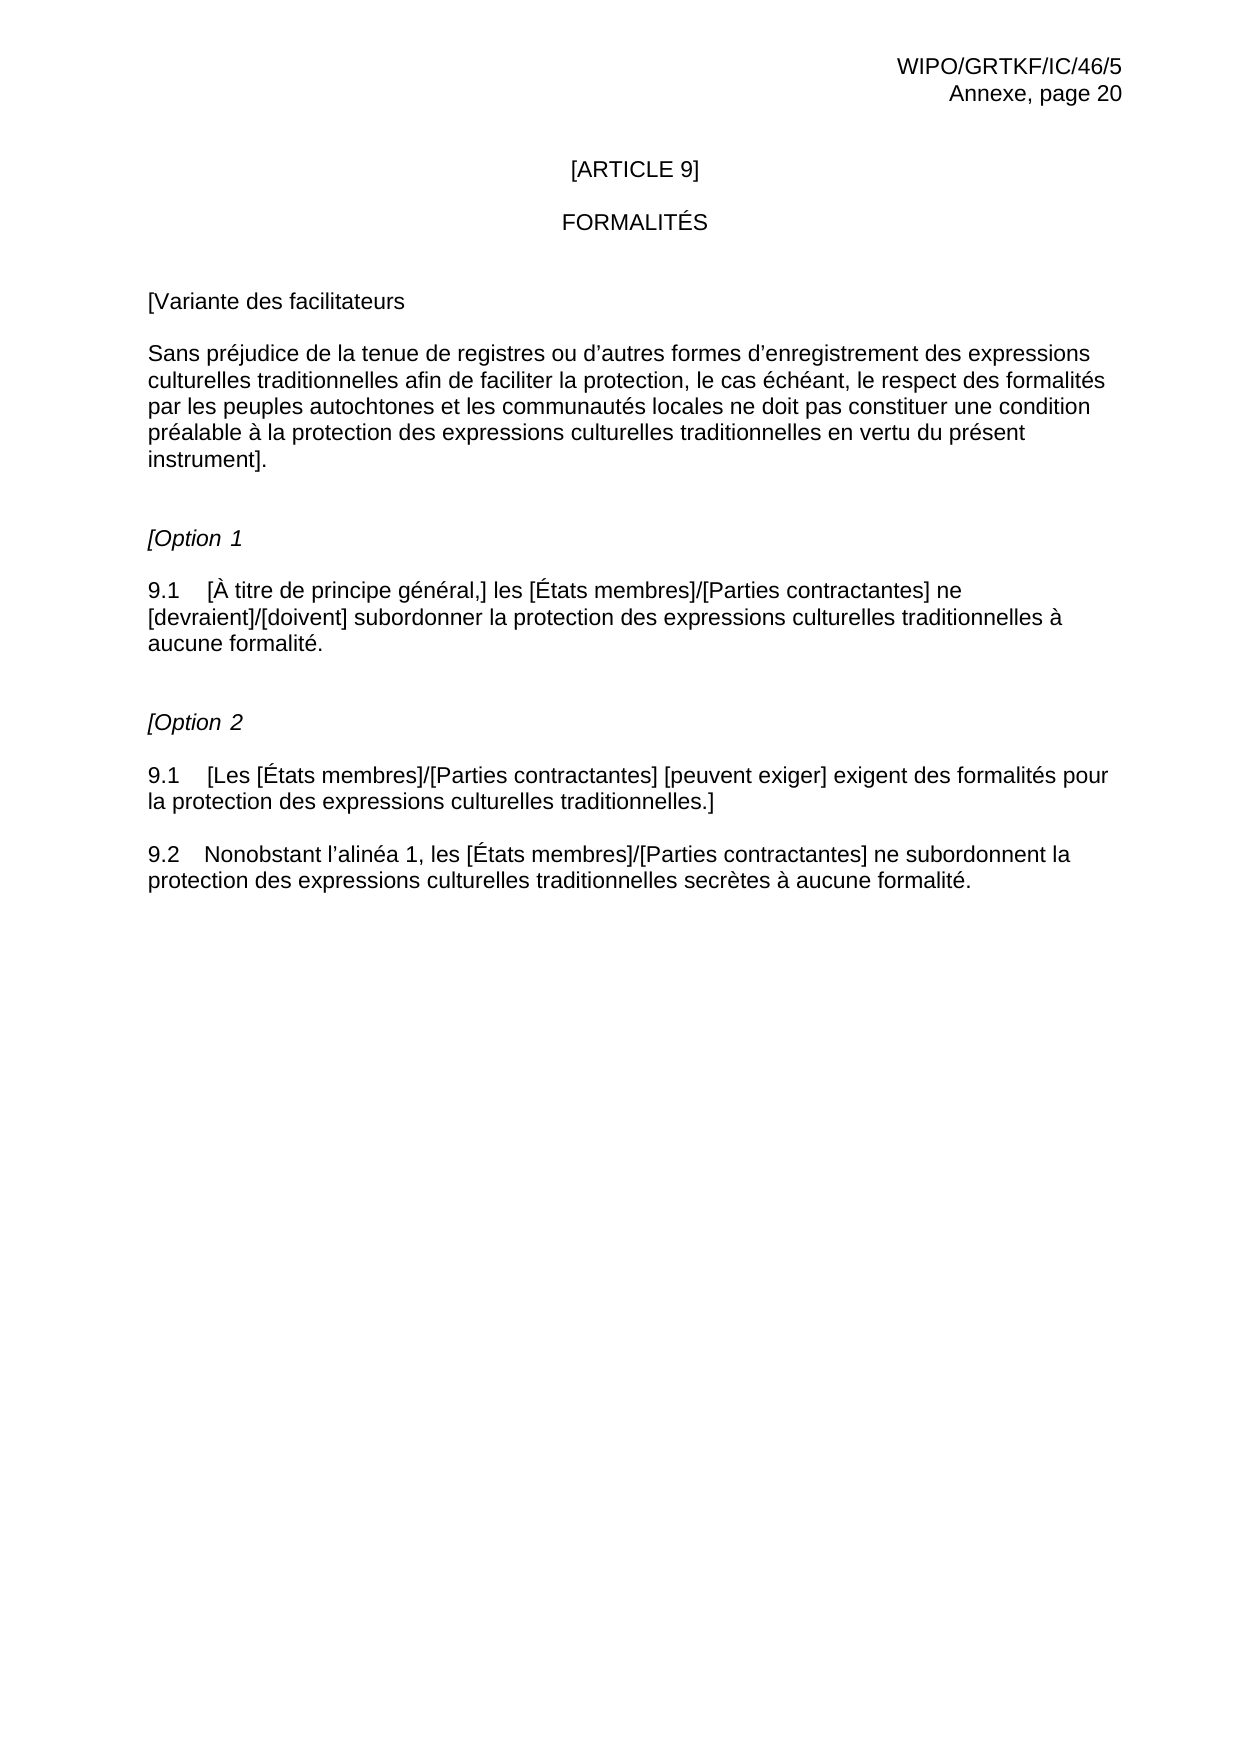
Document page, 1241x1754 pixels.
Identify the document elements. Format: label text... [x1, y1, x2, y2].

text Sans préjudice de la tenue de registres ou d’autres formes d’enregistrement des expressions culturelles traditionnelles afin de faciliter la protection, le cas échéant, le respect des formalités par les peuples autochtones et les communautés locales ne doit pas constituer une condition préalable à la protection des expressions culturelles traditionnelles en vertu du présent instrument]. [148, 340, 1122, 472]
text 9.1 [Les [États membres]/[Parties contractantes] [peuvent exiger] exigent des formalités pour la protection des expressions culturelles traditionnelles.] [148, 762, 1122, 815]
text 9.1 [À titre de principe général,] les [États membres]/[Parties contractantes] ne [devraient]/[doivent] subordonner la protection des expressions culturelles traditionnelles à aucune formalité. [148, 577, 1122, 657]
text [Variante des facilitateurs [148, 288, 1122, 314]
text [Option 1 [148, 525, 1122, 551]
text [ARTICLE 9] [148, 156, 1122, 182]
text 9.2 Nonobstant l’alinéa 1, les [États membres]/[Parties contractantes] ne subordonnent la protection des expressions culturelles traditionnelles secrètes à aucune formalité. [148, 841, 1122, 894]
text [Option 2 [148, 709, 1122, 736]
text FORMALITÉS [148, 208, 1122, 235]
